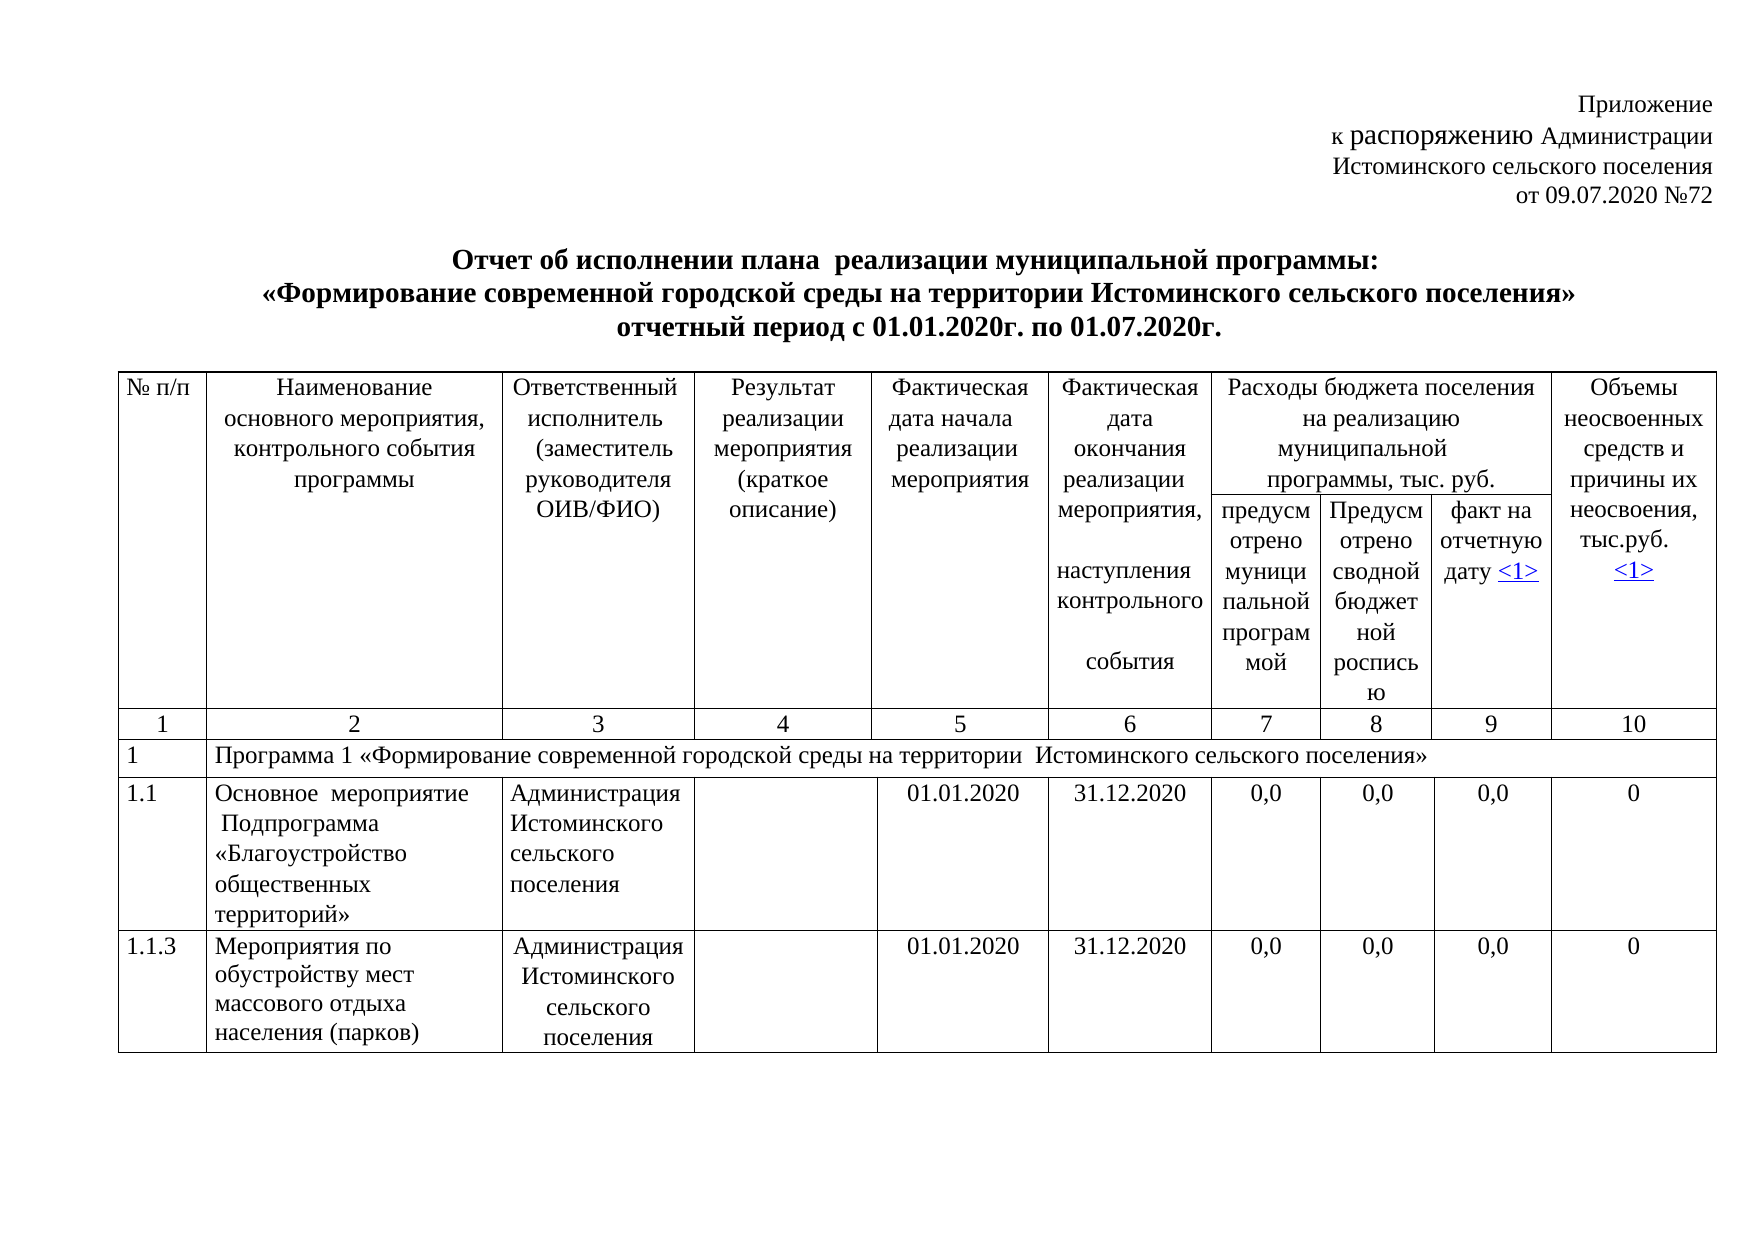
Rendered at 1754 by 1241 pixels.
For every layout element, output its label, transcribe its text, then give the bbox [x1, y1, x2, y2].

table_cell 5 [872, 709, 1048, 739]
table_header Результат реализации мероприятия (краткое описание) [695, 373, 871, 708]
text к распоряжению Администрации [118, 117, 1713, 151]
table_cell 0,0 [1321, 778, 1434, 930]
table_cell 0,0 [1212, 778, 1320, 930]
table_cell 01.01.2020 [878, 778, 1048, 930]
table_cell 2 [207, 709, 502, 739]
table_cell Мероприятия по обустройству мест массового отдыха населения (парков) [207, 931, 502, 1052]
table_header № п/п [119, 373, 206, 708]
table_cell [695, 931, 877, 1052]
table_cell 8 [1321, 709, 1431, 739]
table_cell 1 [119, 709, 206, 739]
table_cell 7 [1212, 709, 1320, 739]
table_cell 1.1.3 [119, 931, 206, 1052]
table_cell факт на отчетную дату <1> [1432, 495, 1551, 708]
text «Формирование современной городской среды на территории Истоминского сельского поселения» [118, 276, 1713, 309]
table_cell Администрация Истоминского сельского поселения [503, 931, 694, 1052]
table_cell 0,0 [1212, 931, 1320, 1052]
table_header Расходы бюджета поселения на реализацию муниципальной программы, тыс. руб. [1212, 373, 1551, 494]
table_cell 9 [1432, 709, 1551, 739]
table_cell 0,0 [1435, 931, 1551, 1052]
table_cell 0,0 [1435, 778, 1551, 930]
table_cell 6 [1049, 709, 1211, 739]
table_header Объемы неосвоенных средств и причины их неосвоения, тыс.руб. <1> [1552, 373, 1716, 708]
table_cell 3 [503, 709, 694, 739]
table_header Фактическая дата начала реализации мероприятия [872, 373, 1048, 708]
table_cell 31.12.2020 [1049, 931, 1211, 1052]
table_cell 1.1 [119, 778, 206, 930]
table_cell 0 [1552, 931, 1716, 1052]
table_cell предусмотрено муниципальной программой [1212, 495, 1320, 708]
text отчетный период с 01.01.2020г. по 01.07.2020г. [118, 309, 1713, 343]
table_cell [695, 778, 877, 930]
text от 09.07.2020 №72 [118, 180, 1713, 208]
text Отчет об исполнении плана реализации муниципальной программы: [118, 242, 1713, 276]
table_cell 01.01.2020 [878, 931, 1048, 1052]
text Приложение [118, 89, 1713, 117]
table_cell 0,0 [1321, 931, 1434, 1052]
text Истоминского сельского поселения [118, 151, 1713, 180]
table_cell Администрация Истоминского сельского поселения [503, 778, 694, 930]
table_cell 4 [695, 709, 871, 739]
table_cell Программа 1 «Формирование современной городской среды на территории Истоминского сельского поселения» [207, 740, 1716, 777]
table_cell 31.12.2020 [1049, 778, 1211, 930]
table_cell 0 [1552, 778, 1716, 930]
table_header Наименование основного мероприятия, контрольного события программы [207, 373, 502, 708]
table_cell Предусмотрено сводной бюджетной росписью [1321, 495, 1431, 708]
table_cell Основное мероприятие Подпрограмма «Благоустройство общественных территорий» [207, 778, 502, 930]
table_cell 10 [1552, 709, 1716, 739]
table_cell 1 [119, 740, 206, 777]
table_header Фактическая дата окончания реализации мероприятия, наступления контрольного события [1049, 373, 1211, 708]
table_header Ответственный исполнитель (заместитель руководителя ОИВ/ФИО) [503, 373, 694, 708]
